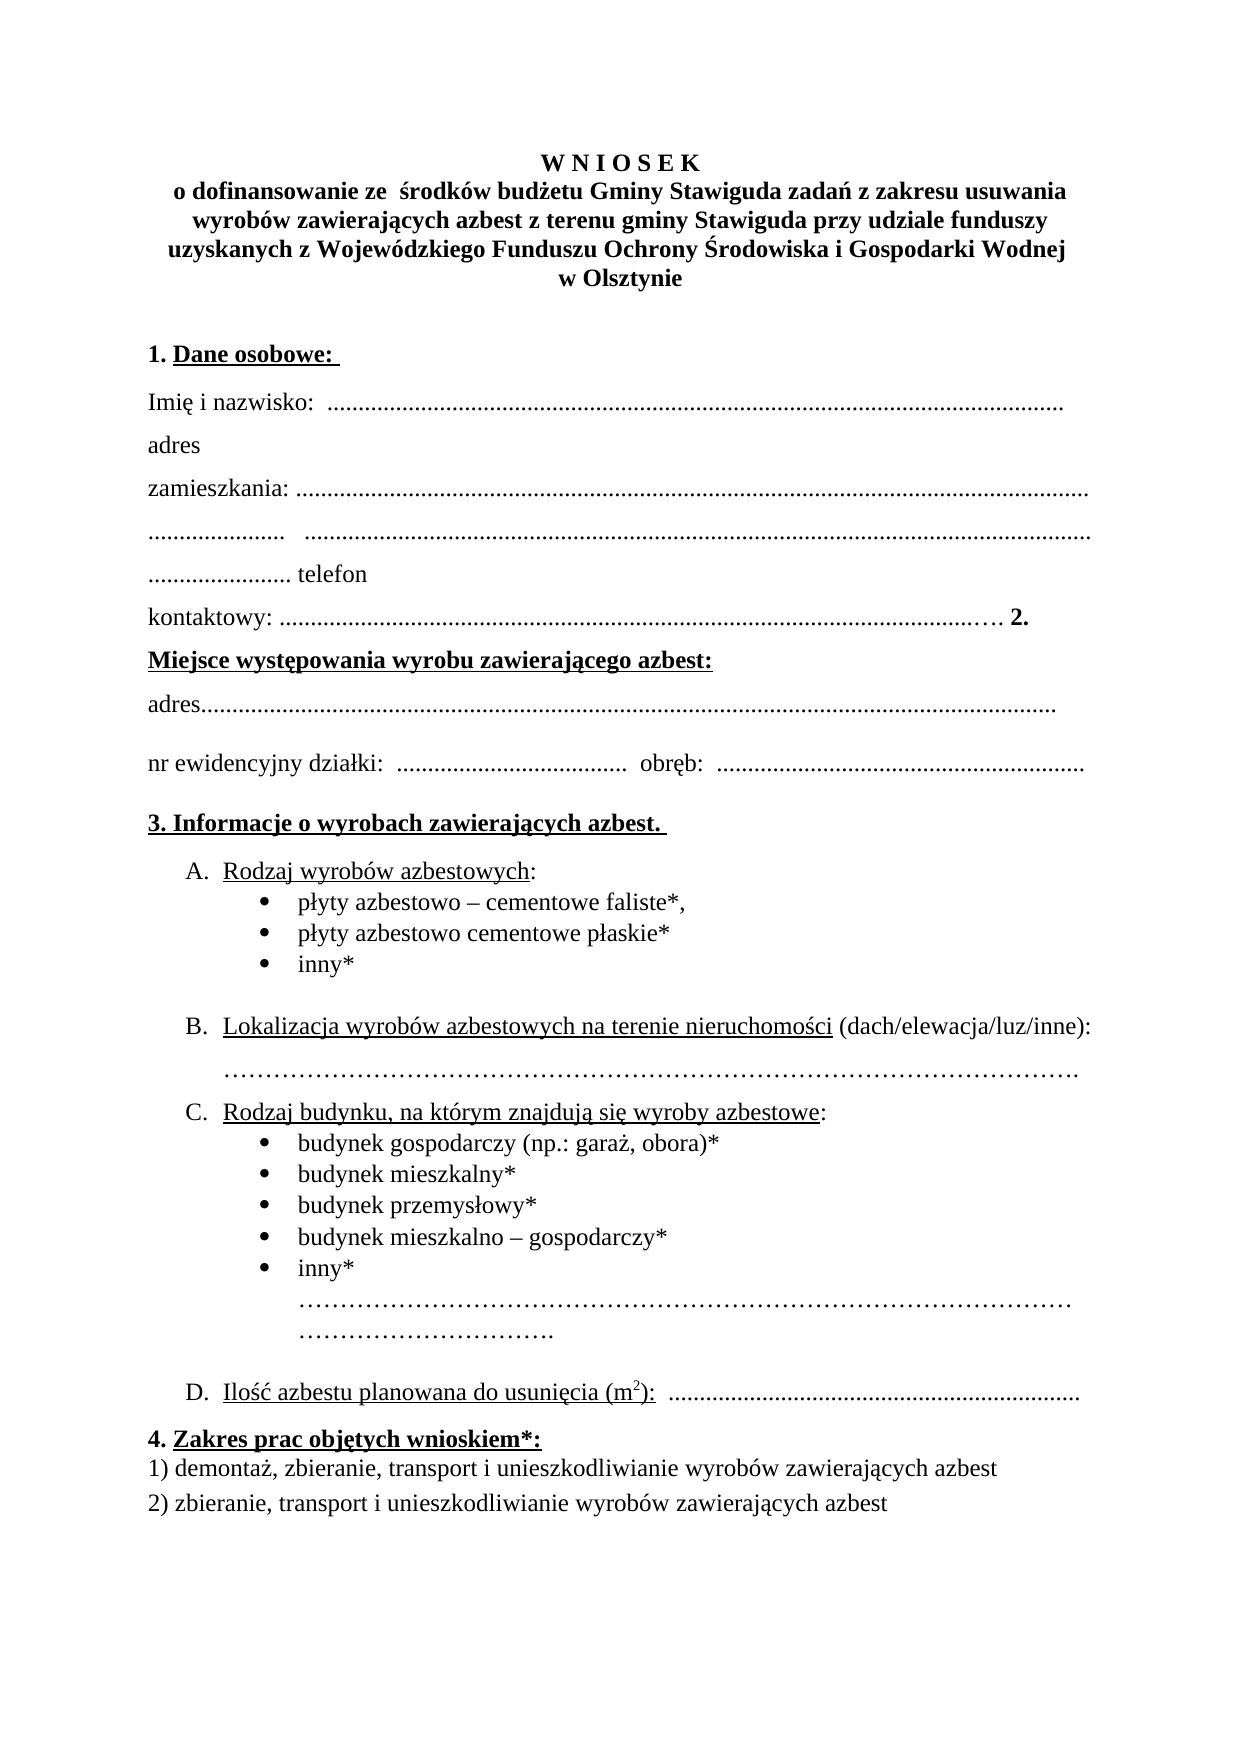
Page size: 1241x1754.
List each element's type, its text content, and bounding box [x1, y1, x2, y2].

list płyty azbestowo cementowe płaskie* [260, 918, 1093, 947]
text Imię i nazwisko: ...................................................................................................................... adres zamieszkania: ..................................................................................................................................................... ..................................................................................................................................................... telefon kontaktowy: ...............................................................................................................…. 2. Miejsce występowania wyrobu zawierającego azbest: adres......................................................................................................................................... [148, 387, 1093, 717]
text 1. Dane osobowe: [148, 339, 1093, 368]
list Rodzaj wyrobów azbestowych: [185, 856, 1093, 885]
text 3. Informacje o wyrobach zawierających azbest. [148, 808, 1093, 837]
list płyty azbestowo – cementowe faliste*, [260, 887, 1093, 916]
text W N I O S E K [148, 148, 1093, 176]
list Rodzaj budynku, na którym znajdują się wyroby azbestowe: [185, 1097, 1093, 1126]
list inny* ……………………………………………………………………………………………………………. [260, 1253, 1093, 1343]
list budynek przemysłowy* [260, 1191, 1093, 1219]
list budynek gospodarczy (np.: garaż, obora)* [260, 1128, 1093, 1157]
list Lokalizacja wyrobów azbestowych na terenie nieruchomości (dach/elewacja/luz/inne): …………………………………………………………………………………………. [185, 1011, 1093, 1083]
list budynek mieszkalno – gospodarczy* [260, 1222, 1093, 1250]
text 2) zbieranie, transport i unieszkodliwianie wyrobów zawierających azbest [148, 1488, 1093, 1517]
text nr ewidencyjny działki: ..................................... obręb: ........................................................... [148, 748, 1093, 777]
list inny* [260, 949, 1093, 978]
list Ilość azbestu planowana do usunięcia (m2): .................................................................. [185, 1377, 1093, 1406]
text o dofinansowanie ze środków budżetu Gminy Stawiguda zadań z zakresu usuwania wyrobów zawierających azbest z terenu gminy Stawiguda przy udziale funduszy uzyskanych z Wojewódzkiego Funduszu Ochrony Środowiska i Gospodarki Wodnej w Olsztynie [148, 176, 1093, 291]
list budynek mieszkalny* [260, 1159, 1093, 1188]
text 1) demontaż, zbieranie, transport i unieszkodliwianie wyrobów zawierających azbest [148, 1453, 1093, 1482]
text 4. Zakres prac objętych wnioskiem*: [148, 1424, 1093, 1453]
